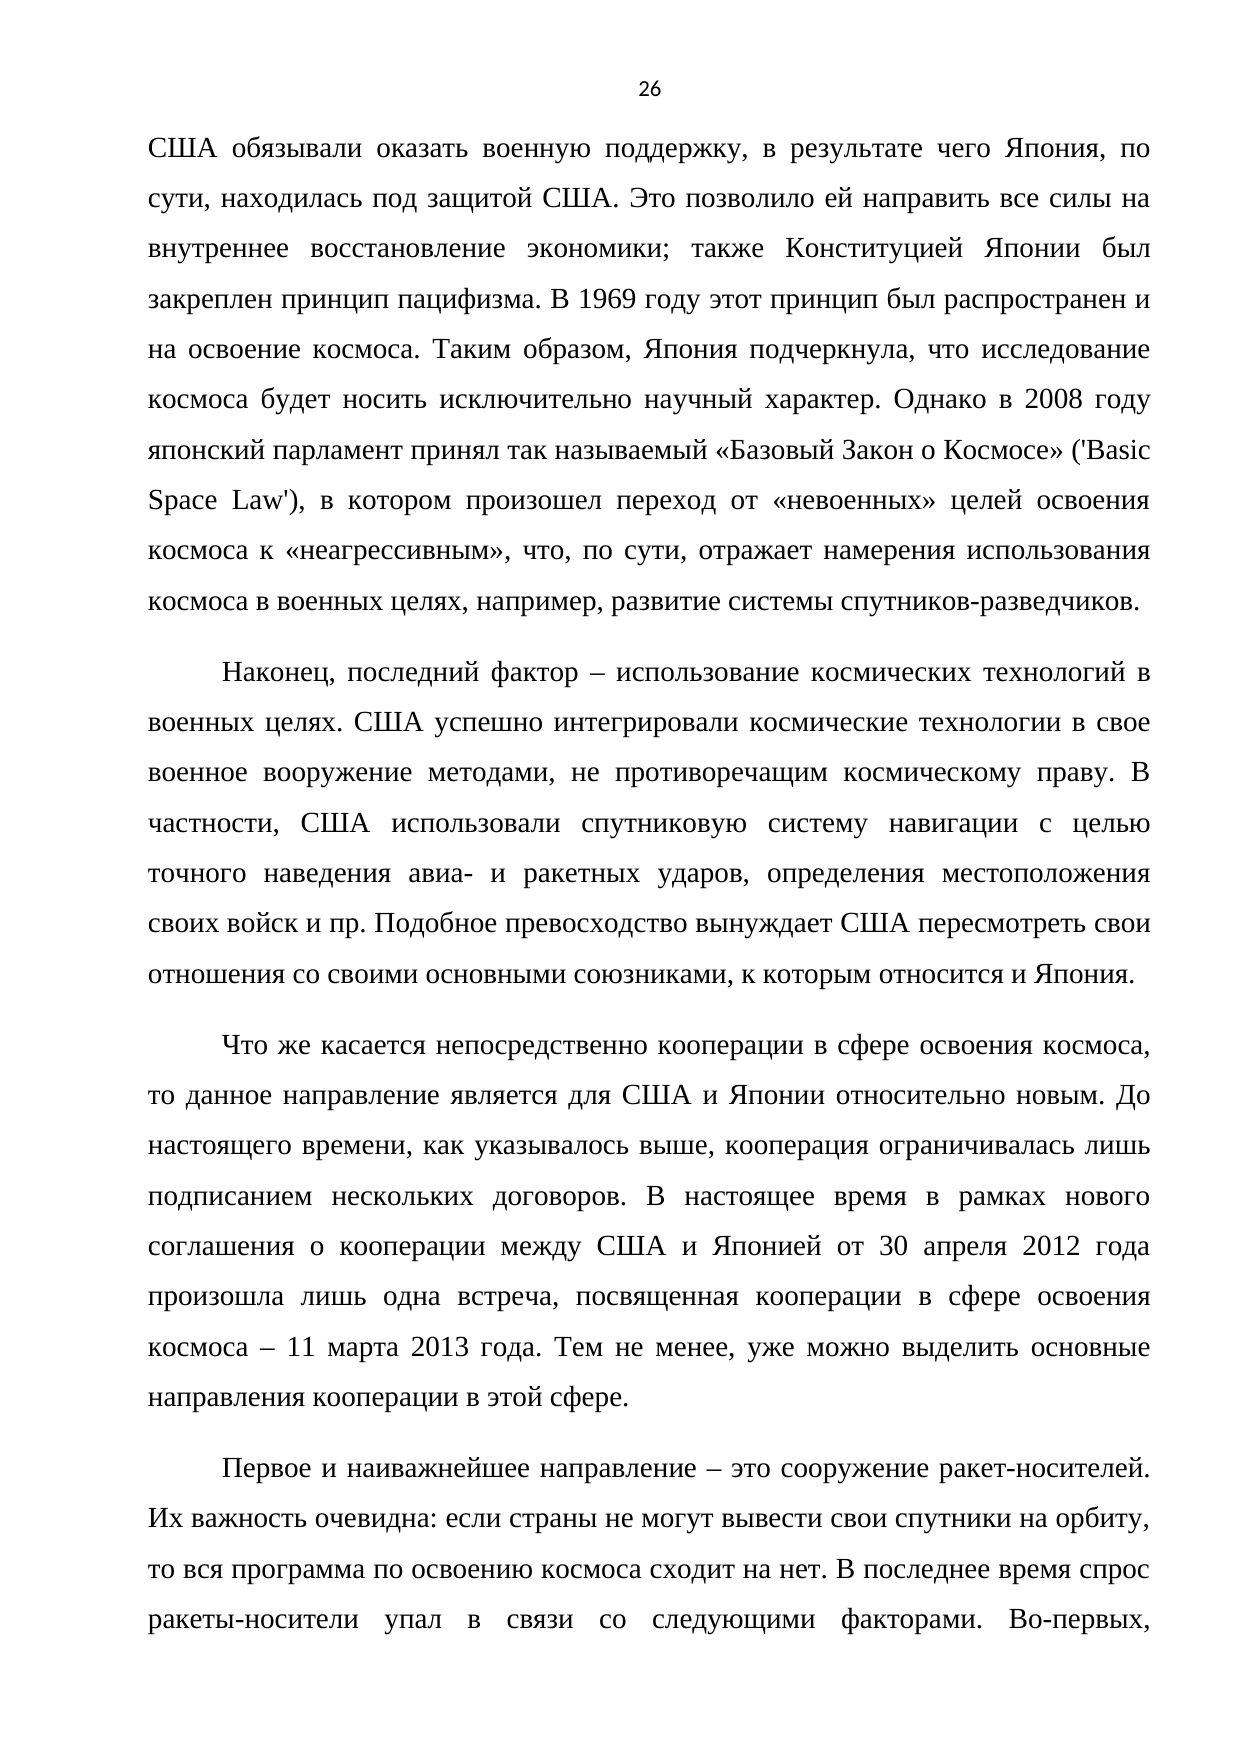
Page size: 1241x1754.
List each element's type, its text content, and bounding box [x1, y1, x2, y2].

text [148, 1450, 1152, 1635]
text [148, 130, 1152, 616]
text Наконец, последний фактор – использование космических технологий в военных целях. США успешно интегрировали космические технологии в свое военное вооружение методами, не противоречащим космическому праву. В частности, США использовали спутниковую систему навигации с целью точного наведения авиа- и ракетных ударов, определения местоположения своих войск и пр. Подобное превосходство вынуждает США пересмотреть свои отношения со своими основными союзниками, к которым относится и Япония. [148, 654, 1152, 989]
text Что же касается непосредственно кооперации в сфере освоения космоса, то данное направление является для США и Японии относительно новым. До настоящего времени, как указывалось выше, кооперация ограничивалась лишь подписанием нескольких договоров. В настоящее время в рамках нового соглашения о кооперации между США и Японией от 30 апреля 2012 года произошла лишь одна встреча, посвященная кооперации в сфере освоения космоса – 11 марта 2013 года. Тем не менее, уже можно выделить основные направления кооперации в этой сфере. [148, 1027, 1152, 1413]
